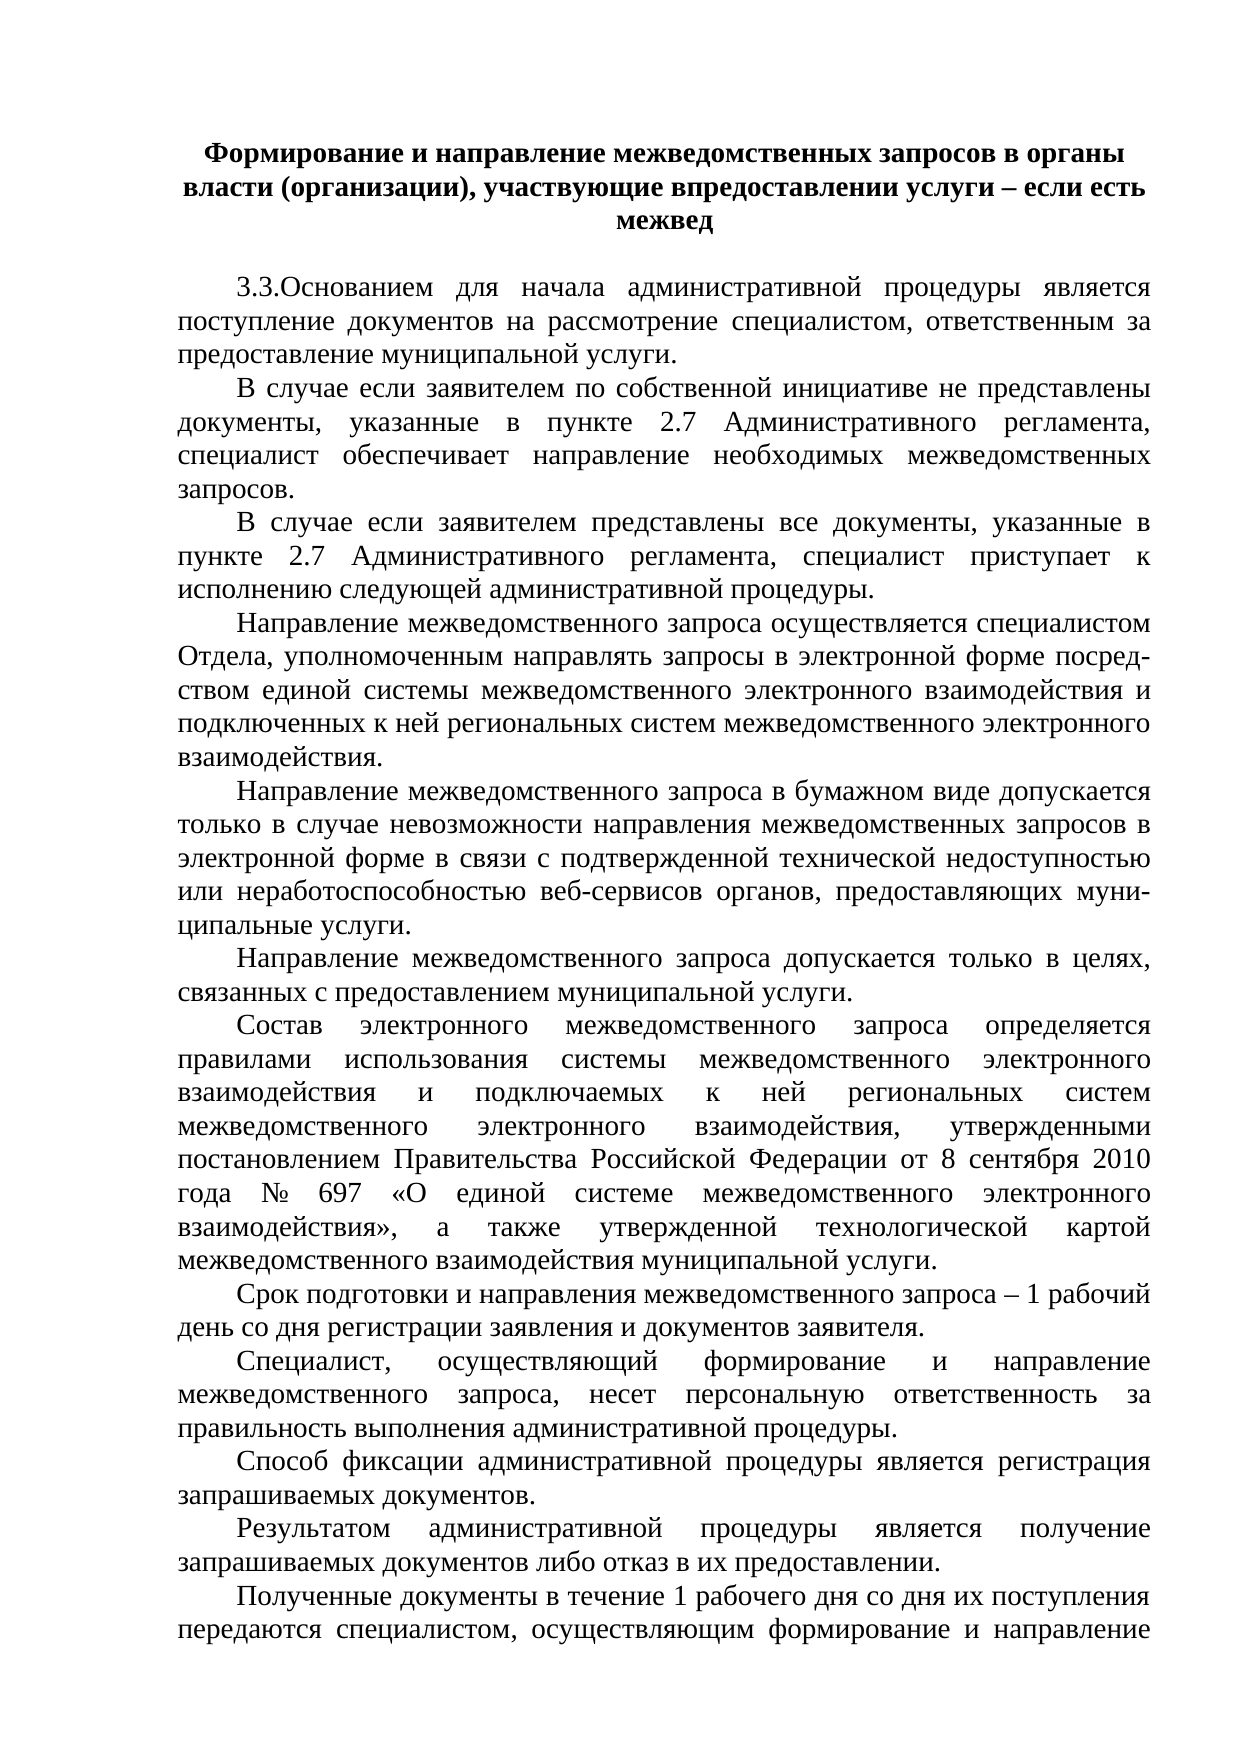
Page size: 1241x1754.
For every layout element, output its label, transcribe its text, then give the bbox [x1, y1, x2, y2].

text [177, 1578, 1152, 1645]
text Срок подготовки и направления межведомственного запроса – 1 рабочий день со дня регистрации заявления и документов заявителя. [177, 1276, 1152, 1343]
text В случае если заявителем представлены все документы, указанные в пункте 2.7 Административного регламента, специалист приступает к исполнению следующей административной процедуры. [177, 504, 1152, 605]
text Специалист, осуществляющий формирование и направление межведомственного запроса, несет персональную ответственность за правильность выполнения административной процедуры. [177, 1343, 1152, 1443]
text Формирование и направление межведомственных запросов в органы власти (организации), участвующие впредоставлении услуги – если есть межвед [177, 135, 1152, 236]
text Состав электронного межведомственного запроса определяется правилами использования системы межведомственного электронного взаимодействия и подключаемых к ней региональных систем межведомственного электронного взаимодействия, утвержденными постановлением Правительства Российской Федерации от 8 сентября 2010 года № 697 «О единой системе межведомственного электронного взаимодействия», а также утвержденной технологической картой межведомственного взаимодействия муниципальной услуги. [177, 1007, 1152, 1276]
text Способ фиксации административной процедуры является регистрация запрашиваемых документов. [177, 1443, 1152, 1511]
text 3.3.Основанием для начала административной процедуры является поступление документов на рассмотрение специалистом, ответственным за предоставление муниципальной услуги. [177, 269, 1152, 370]
text Направление межведомственного запроса в бумажном виде допускается только в случае невозможности направления межведомственных запросов в электронной форме в связи с подтвержденной технической недоступностью или неработоспособностью веб-сервисов органов, предоставляющих муни-ципальные услуги. [177, 773, 1152, 940]
text Направление межведомственного запроса допускается только в целях, связанных с предоставлением муниципальной услуги. [177, 940, 1152, 1007]
text Результатом административной процедуры является получение запрашиваемых документов либо отказ в их предоставлении. [177, 1511, 1152, 1578]
text В случае если заявителем по собственной инициативе не представлены документы, указанные в пункте 2.7 Административного регламента, специалист обеспечивает направление необходимых межведомственных запросов. [177, 370, 1152, 504]
text Направление межведомственного запроса осуществляется специалистом Отдела, уполномоченным направлять запросы в электронной форме посред-ством единой системы межведомственного электронного взаимодействия и подключенных к ней региональных систем межведомственного электронного взаимодействия. [177, 605, 1152, 773]
